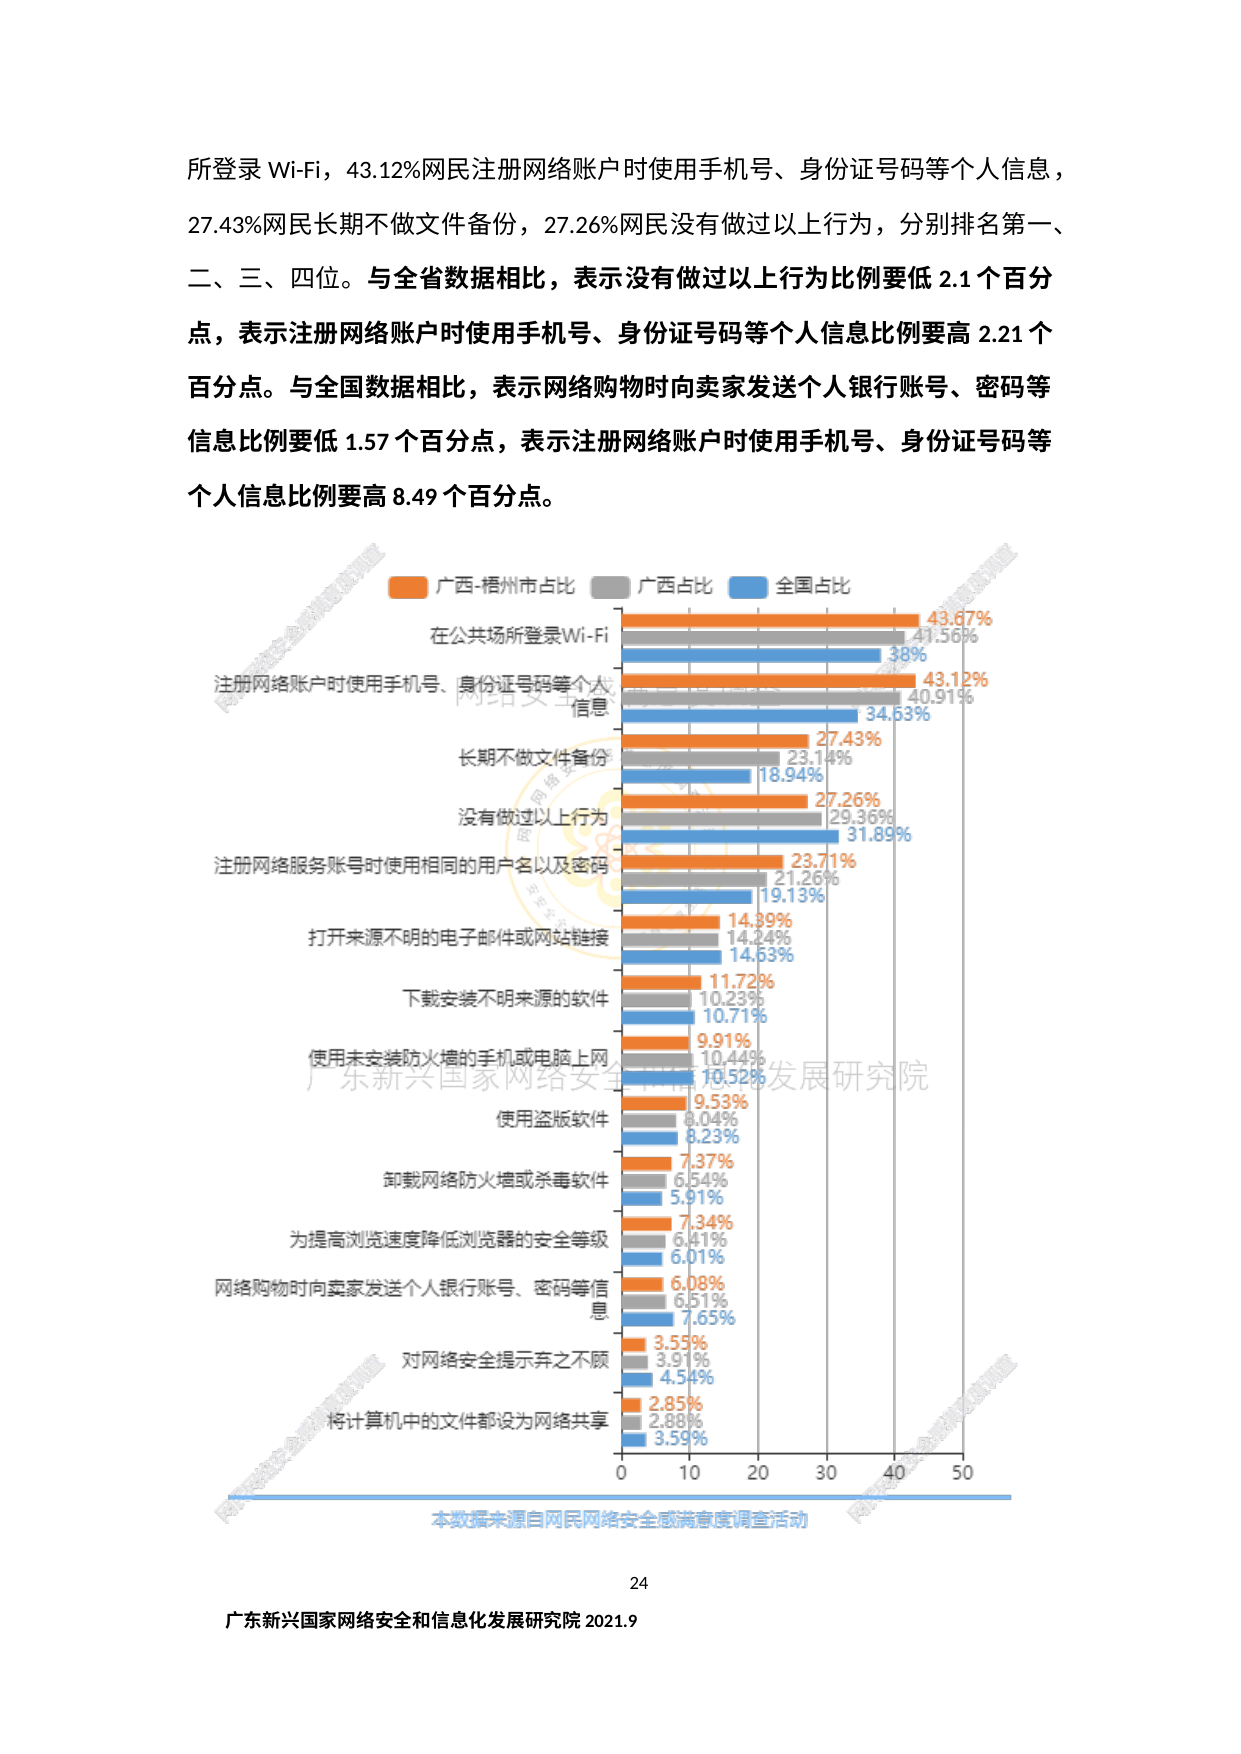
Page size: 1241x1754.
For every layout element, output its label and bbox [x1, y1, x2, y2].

text [187, 150, 1053, 512]
picture [199, 530, 1041, 1547]
